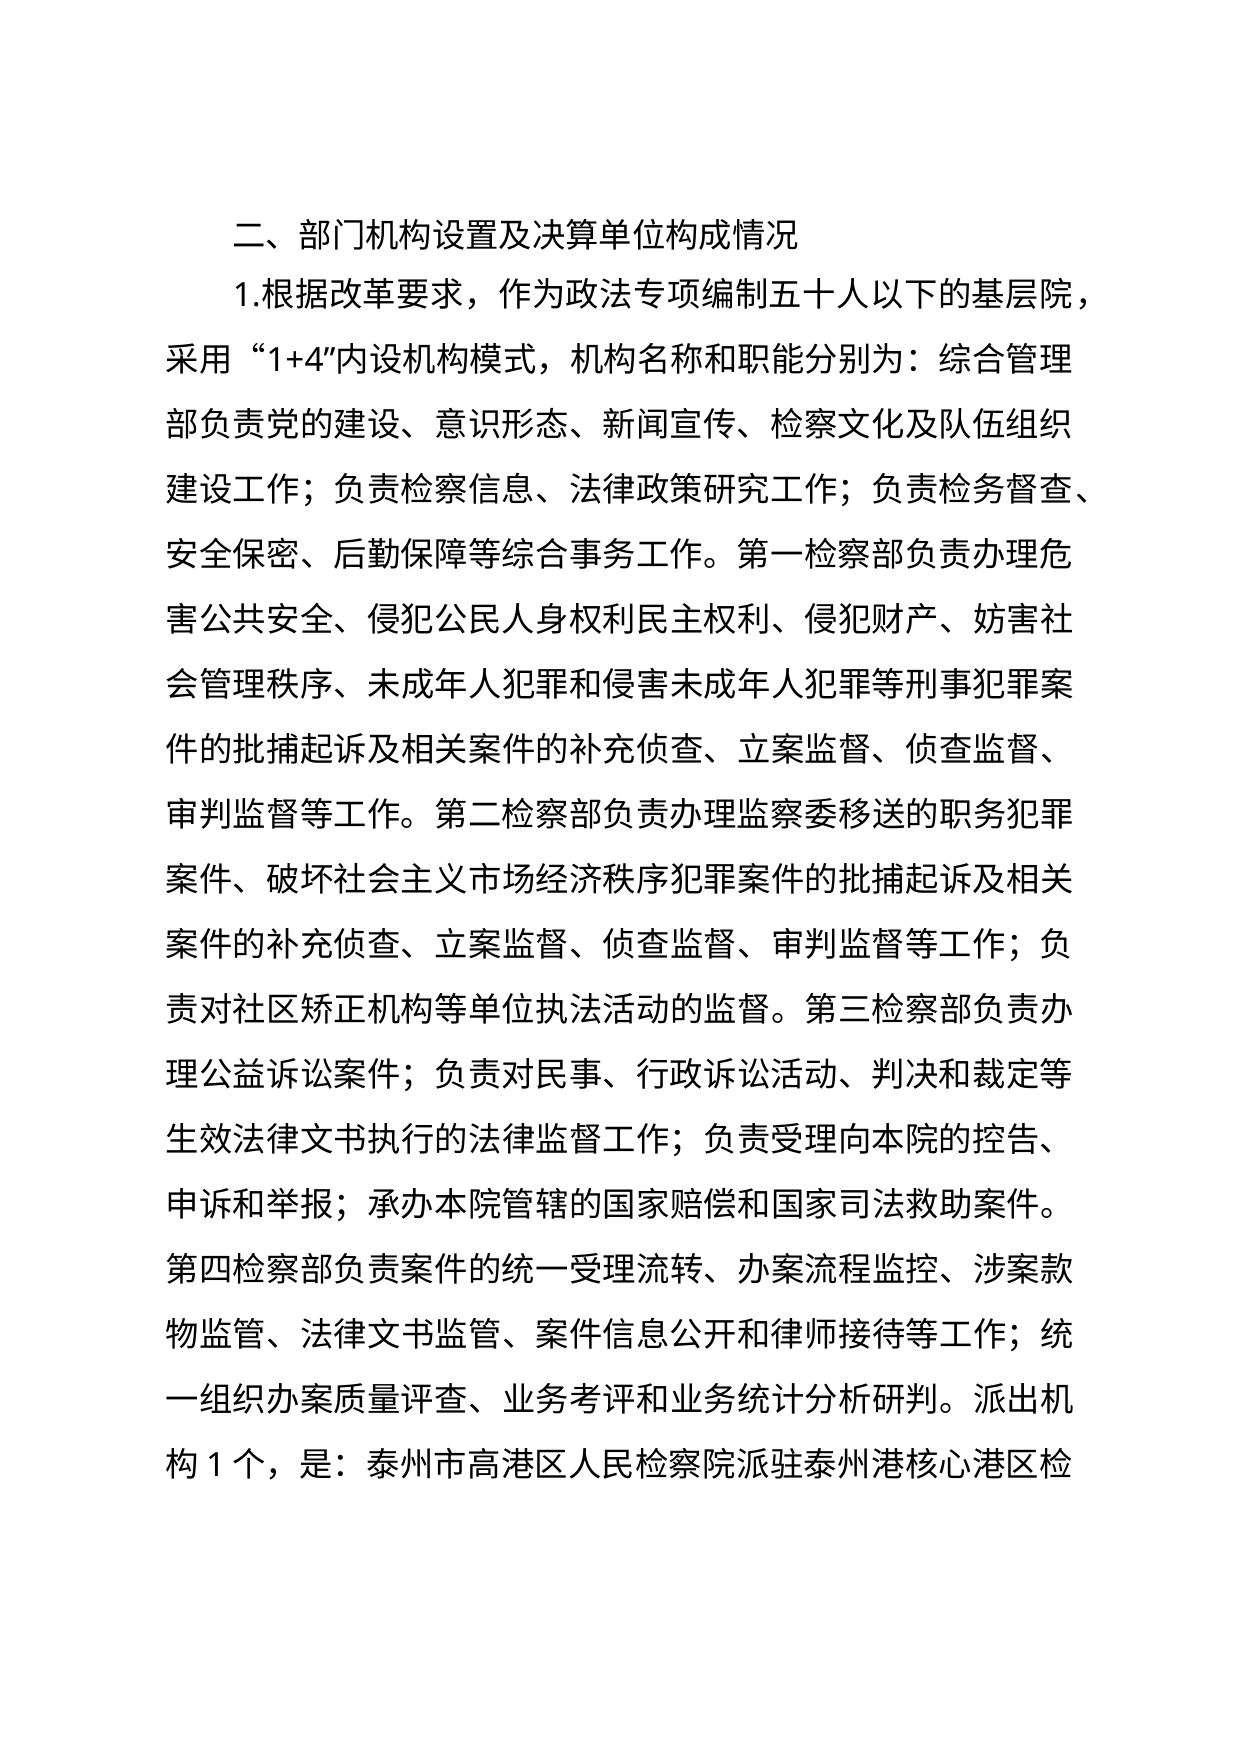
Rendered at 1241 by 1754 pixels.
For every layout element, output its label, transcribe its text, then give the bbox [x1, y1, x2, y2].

text 二、部门机构设置及决算单位构成情况 [165, 202, 1075, 259]
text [165, 259, 1075, 1494]
